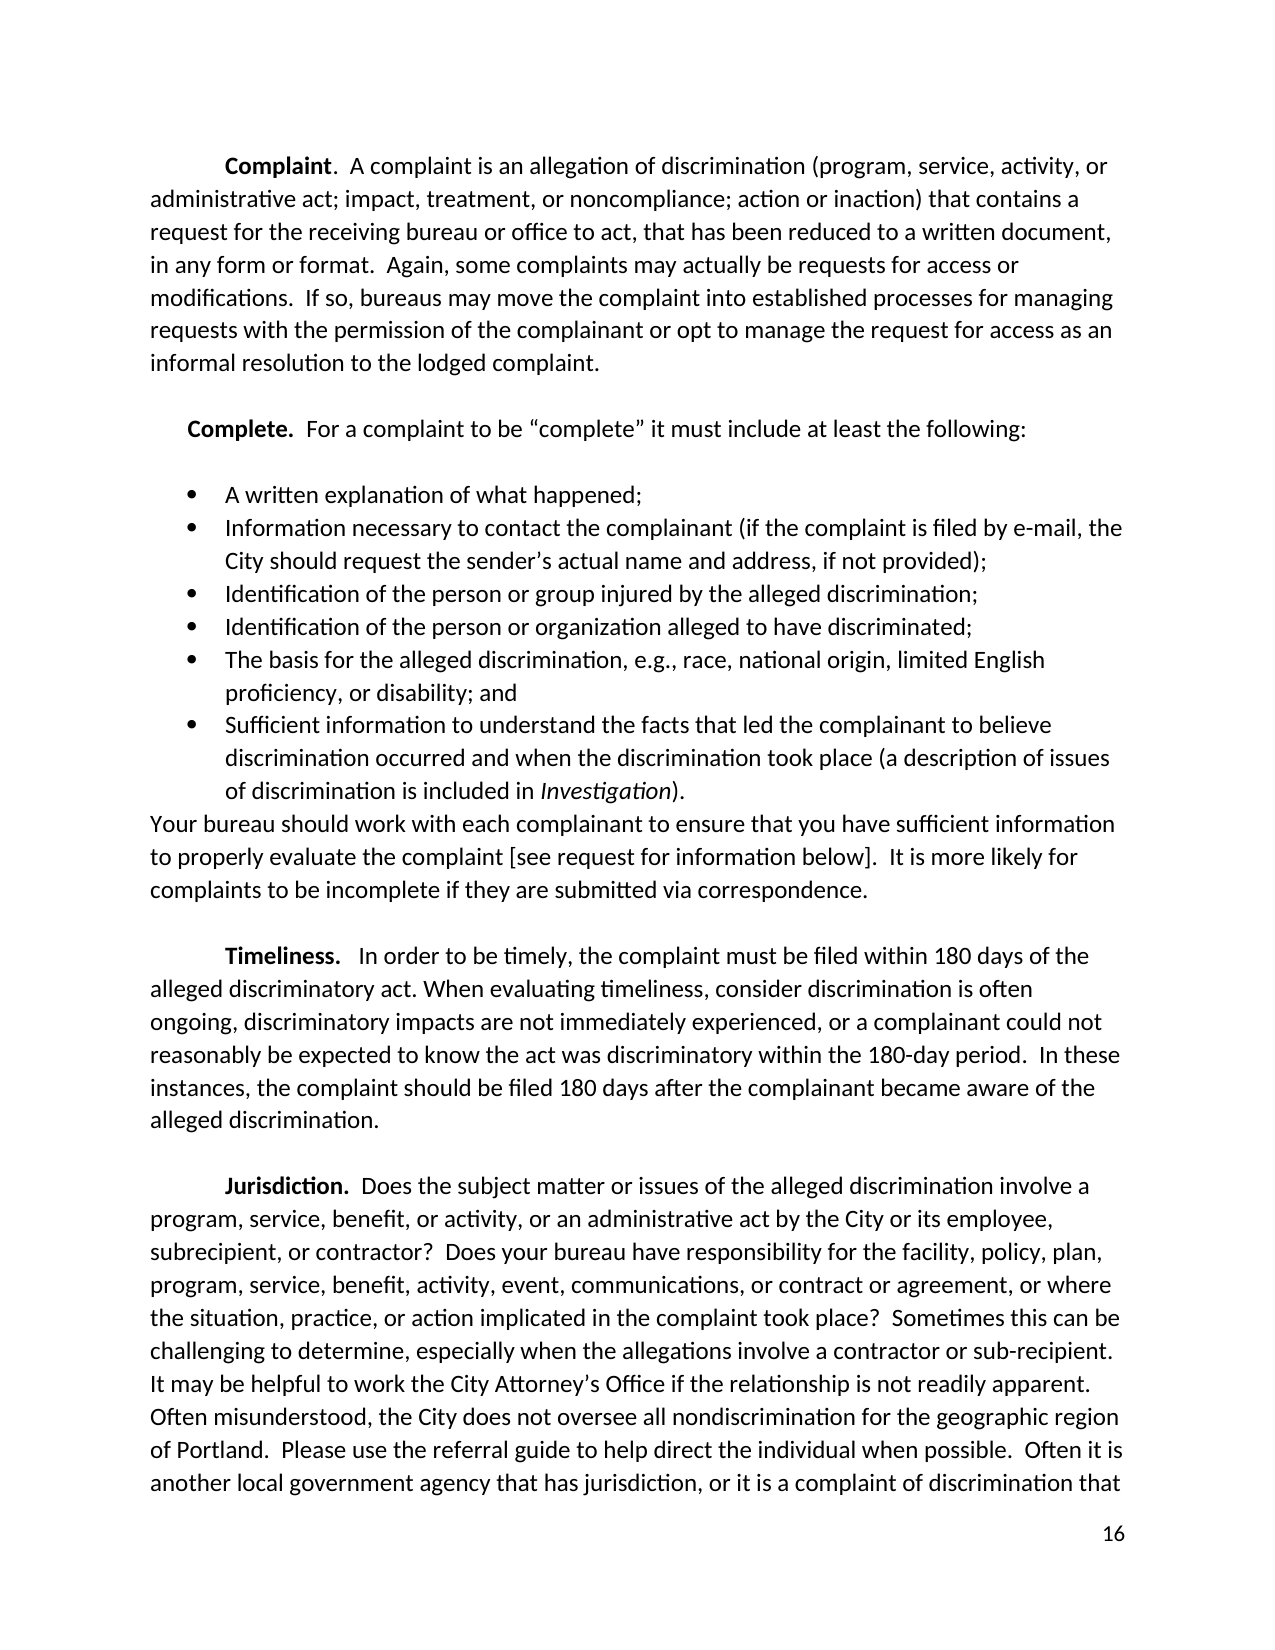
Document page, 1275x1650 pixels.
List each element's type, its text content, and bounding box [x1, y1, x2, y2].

list A written explanation of what happened; [187, 479, 1125, 510]
text Complete. For a complaint to be “complete” it must include at least the following: [150, 413, 1125, 444]
text Complaint. A complaint is an allegation of discrimination (program, service, activity, or administrative act; impact, treatment, or noncompliance; action or inaction) that contains a request for the receiving bureau or office to act, that has been reduced to a written document, in any form or format. Again, some complaints may actually be requests for access or modifications. If so, bureaus may move the complaint into established processes for managing requests with the permission of the complainant or opt to manage the request for access as an informal resolution to the lodged complaint. [150, 150, 1125, 378]
text Your bureau should work with each complainant to ensure that you have sufficient information to properly evaluate the complaint [see request for information below]. It is more likely for complaints to be incomplete if they are submitted via correspondence. [150, 808, 1125, 905]
list The basis for the alleged discrimination, e.g., race, national origin, limited English proficiency, or disability; and [187, 644, 1125, 707]
list Identification of the person or group injured by the alleged discrimination; [187, 578, 1125, 608]
list Sufficient information to understand the facts that led the complainant to believe discrimination occurred and when the discrimination took place (a description of issues of discrimination is included in Investigation). [187, 709, 1125, 806]
list Identification of the person or organization alleged to have discriminated; [187, 611, 1125, 641]
list Information necessary to contact the complainant (if the complaint is filed by e-mail, the City should request the sender’s actual name and address, if not provided); [187, 512, 1125, 576]
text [150, 1170, 1125, 1497]
text Timeliness. In order to be timely, the complaint must be filed within 180 days of the alleged discriminatory act. When evaluating timeliness, consider discrimination is often ongoing, discriminatory impacts are not immediately experienced, or a complainant could not reasonably be expected to know the act was discriminatory within the 180-day period. In these instances, the complaint should be filed 180 days after the complainant became aware of the alleged discrimination. [150, 940, 1125, 1135]
